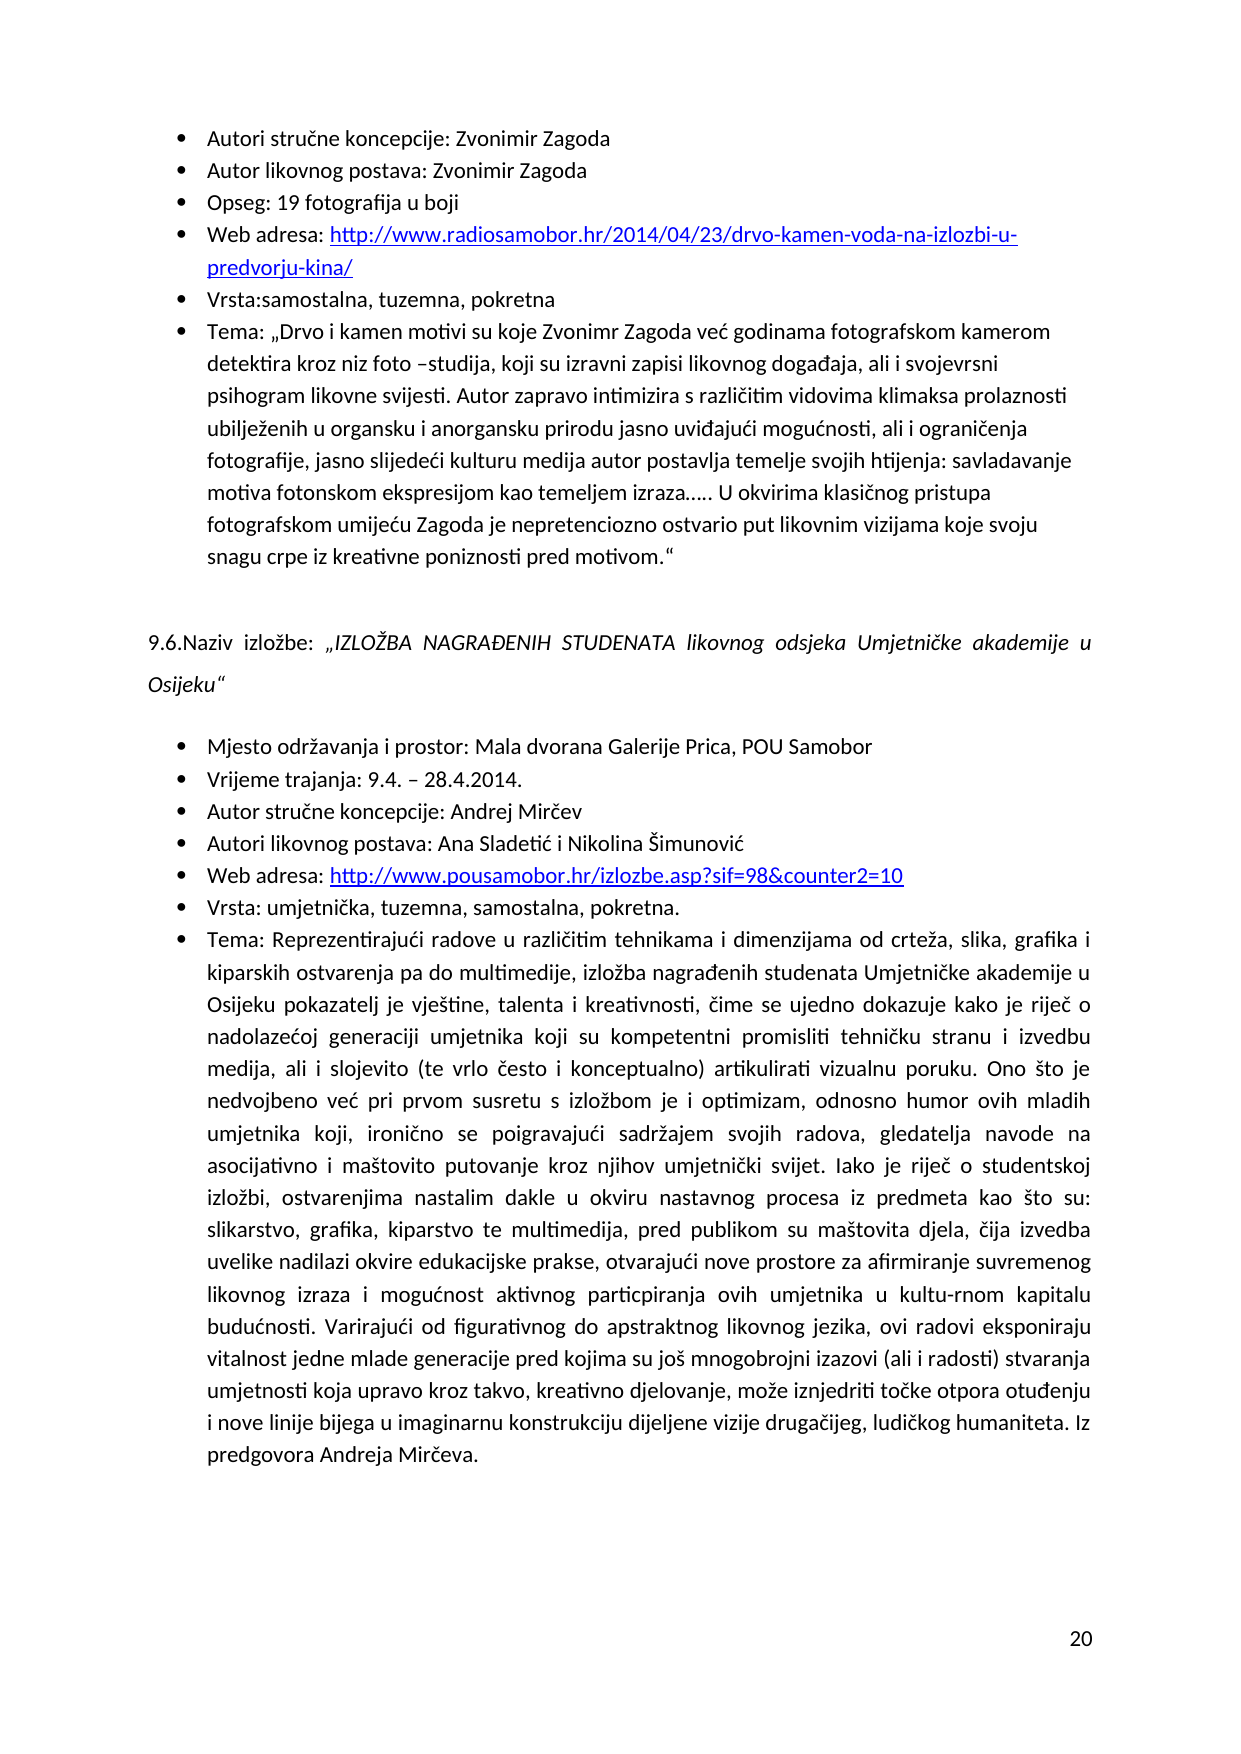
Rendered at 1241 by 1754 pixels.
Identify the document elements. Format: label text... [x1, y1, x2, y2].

list Web adresa: http://www.pousamobor.hr/izlozbe.asp?sif=98&counter2=10 [177, 861, 1092, 889]
list Autori stručne koncepcije: Zvonimir Zagoda [177, 124, 1092, 152]
list Opseg: 19 fotografija u boji [177, 188, 1092, 216]
list Vrsta: umjetnička, tuzemna, samostalna, pokretna. [177, 893, 1092, 921]
list Autor likovnog postava: Zvonimir Zagoda [177, 156, 1092, 184]
list Vrsta:samostalna, tuzemna, pokretna [177, 285, 1092, 313]
list Mjesto održavanja i prostor: Mala dvorana Galerije Prica, POU Samobor [177, 732, 1092, 761]
list Tema: „Drvo i kamen motivi su koje Zvonimr Zagoda već godinama fotografskom kamerom detektira kroz niz foto –studija, koji su izravni zapisi likovnog događaja, ali i svojevrsni psihogram likovne svijesti. Autor zapravo intimizira s različitim vidovima klimaksa prolaznosti ubilježenih u organsku i anorgansku prirodu jasno uviđajući mogućnosti, ali i ograničenja fotografije, jasno slijedeći kulturu medija autor postavlja temelje svojih htijenja: savladavanje motiva fotonskom ekspresijom kao temeljem izraza….. U okvirima klasičnog pristupa fotografskom umijeću Zagoda je nepretenciozno ostvario put likovnim vizijama koje svoju snagu crpe iz kreativne poniznosti pred motivom.“ [177, 317, 1092, 571]
list Web adresa: http://www.radiosamobor.hr/2014/04/23/drvo-kamen-voda-na-izlozbi-u-predvorju-kina/ [177, 221, 1092, 281]
list Autor stručne koncepcije: Andrej Mirčev [177, 797, 1092, 825]
list Vrijeme trajanja: 9.4. – 28.4.2014. [177, 765, 1092, 793]
text 9.6.Naziv izložbe: „IZLOŽBA NAGRAĐENIH STUDENATA likovnog odsjeka Umjetničke akademije u Osijeku“ [148, 628, 1092, 698]
list Tema: Reprezentirajući radove u različitim tehnikama i dimenzijama od crteža, slika, grafika i kiparskih ostvarenja pa do multimedije, izložba nagrađenih studenata Umjetničke akademije u Osijeku pokazatelj je vještine, talenta i kreativnosti, čime se ujedno dokazuje kako je riječ o nadolazećoj generaciji umjetnika koji su kompetentni promisliti tehničku stranu i izvedbu medija, ali i slojevito (te vrlo često i konceptualno) artikulirati vizualnu poruku. Ono što je nedvojbeno već pri prvom susretu s izložbom je i optimizam, odnosno humor ovih mladih umjetnika koji, ironično se poigravajući sadržajem svojih radova, gledatelja navode na asocijativno i maštovito putovanje kroz njihov umjetnički svijet. Iako je riječ o studentskoj izložbi, ostvarenjima nastalim dakle u okviru nastavnog procesa iz predmeta kao što su: slikarstvo, grafika, kiparstvo te multimedija, pred publikom su maštovita djela, čija izvedba uvelike nadilazi okvire edukacijske prakse, otvarajući nove prostore za afirmiranje suvremenog likovnog izraza i mogućnost aktivnog particpiranja ovih umjetnika u kultu-rnom kapitalu budućnosti. Varirajući od figurativnog do apstraktnog likovnog jezika, ovi radovi eksponiraju vitalnost jedne mlade generacije pred kojima su još mnogobrojni izazovi (ali i radosti) stvaranja umjetnosti koja upravo kroz takvo, kreativno djelovanje, može iznjedriti točke otpora otuđenju i nove linije bijega u imaginarnu konstrukciju dijeljene vizije drugačijeg, ludičkog humaniteta. Iz predgovora Andreja Mirčeva. [177, 926, 1092, 1469]
list Autori likovnog postava: Ana Sladetić i Nikolina Šimunović [177, 829, 1092, 857]
